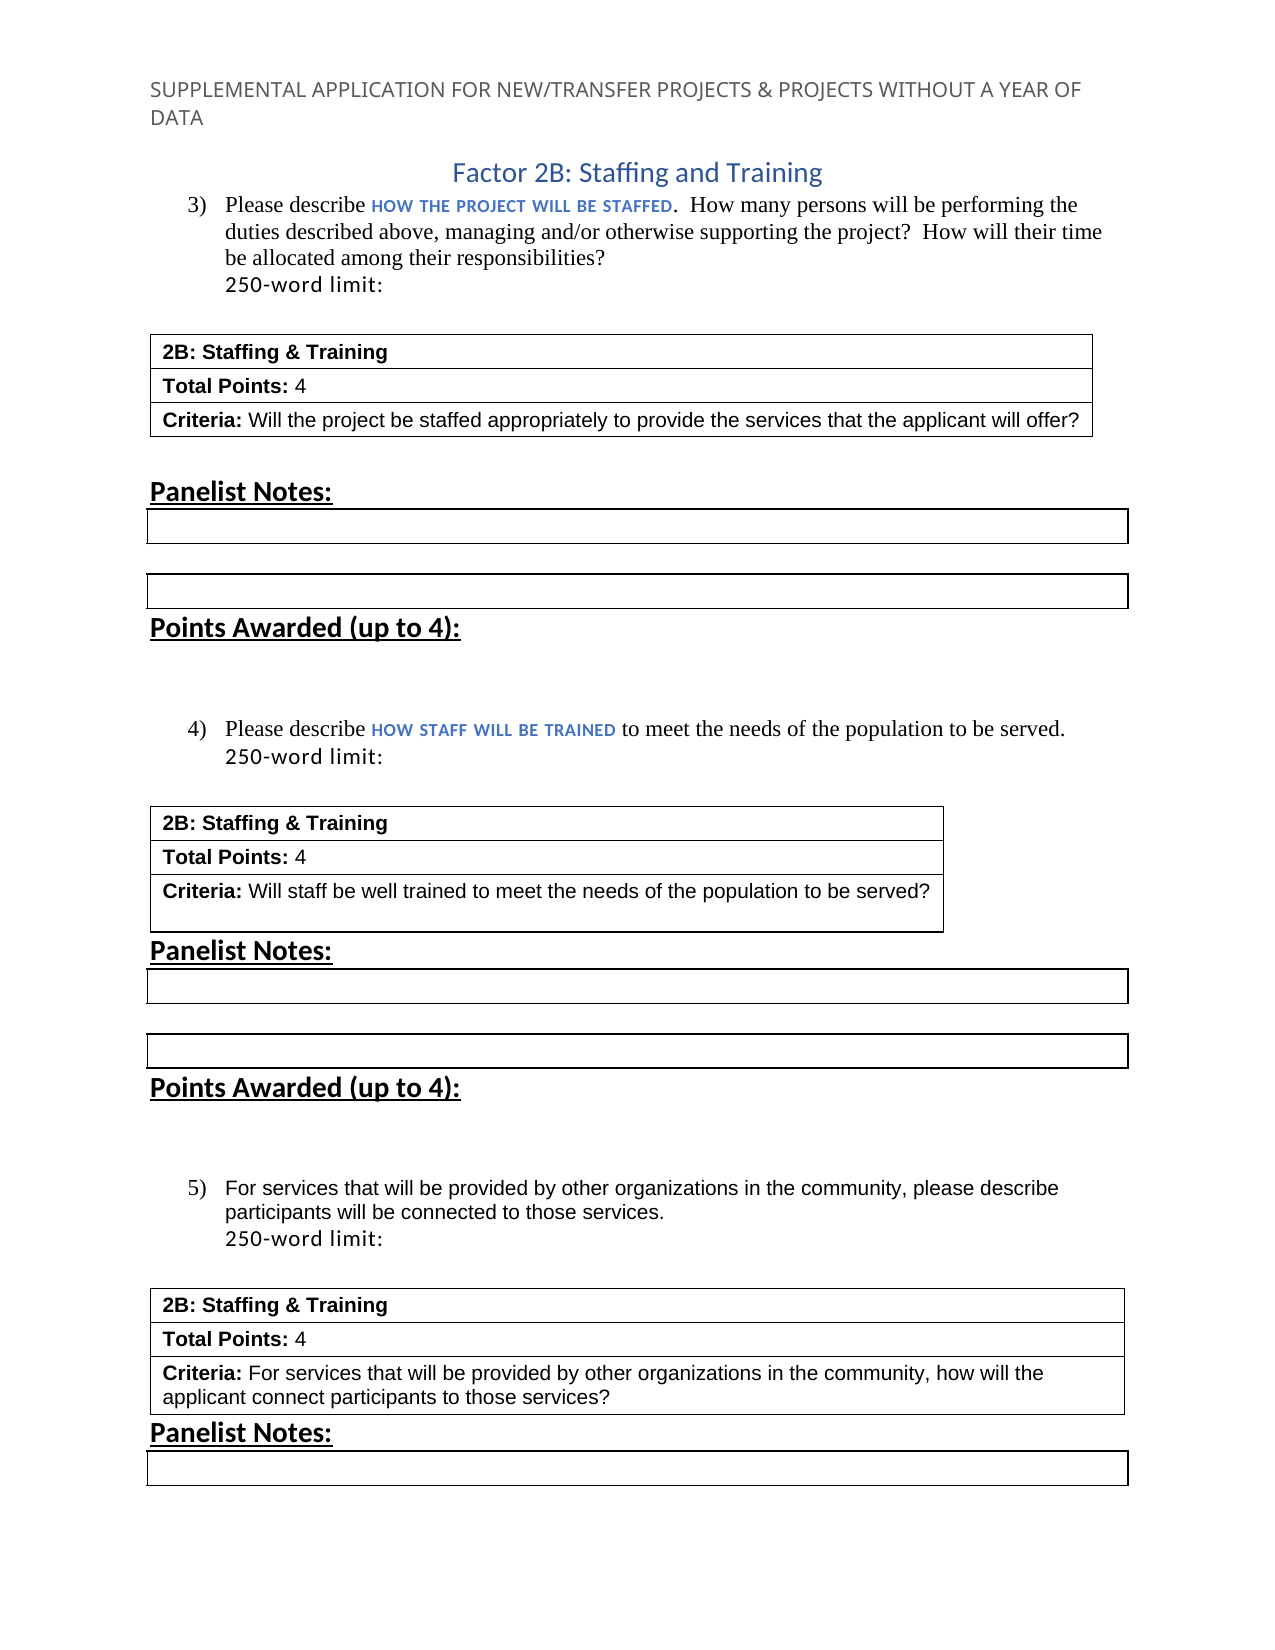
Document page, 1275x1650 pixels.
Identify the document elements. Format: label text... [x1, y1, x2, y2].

table_cell Total Points: 4 [151, 841, 943, 873]
table_header 2B: Staffing & Training [151, 1289, 1124, 1322]
text 250-word limit: [225, 271, 1125, 298]
text Points Awarded (up to 4): [150, 1069, 1125, 1104]
text Panelist Notes: [150, 932, 1125, 968]
table_header 2B: Staffing & Training [151, 807, 943, 839]
text Points Awarded (up to 4): [150, 609, 1125, 645]
list Please describe how the project will be staffed. How many persons will be performing the duties described above, managing and/or otherwise supporting the project? How will their time be allocated among their responsibilities? [187, 190, 1125, 271]
table_cell Criteria: Will staff be well trained to meet the needs of the population to be served? [151, 875, 943, 931]
text 250-word limit: [225, 742, 1125, 770]
table_cell Criteria: For services that will be provided by other organizations in the community, how will the applicant connect participants to those services? [151, 1357, 1124, 1413]
text Panelist Notes: [150, 473, 1125, 508]
subtitle Factor 2B: Staffing and Training [150, 154, 1125, 190]
table_header 2B: Staffing & Training [151, 335, 1092, 368]
table_cell Total Points: 4 [151, 369, 1092, 402]
text 250-word limit: [225, 1224, 1125, 1252]
table_cell Total Points: 4 [151, 1323, 1124, 1356]
list For services that will be provided by other organizations in the community, please describe participants will be connected to those services. [187, 1174, 1125, 1224]
list Please describe how staff will be trained to meet the needs of the population to be served. [187, 714, 1125, 742]
text Panelist Notes: [150, 1415, 1125, 1450]
table_cell Criteria: Will the project be staffed appropriately to provide the services that the applicant will offer? [151, 403, 1092, 436]
